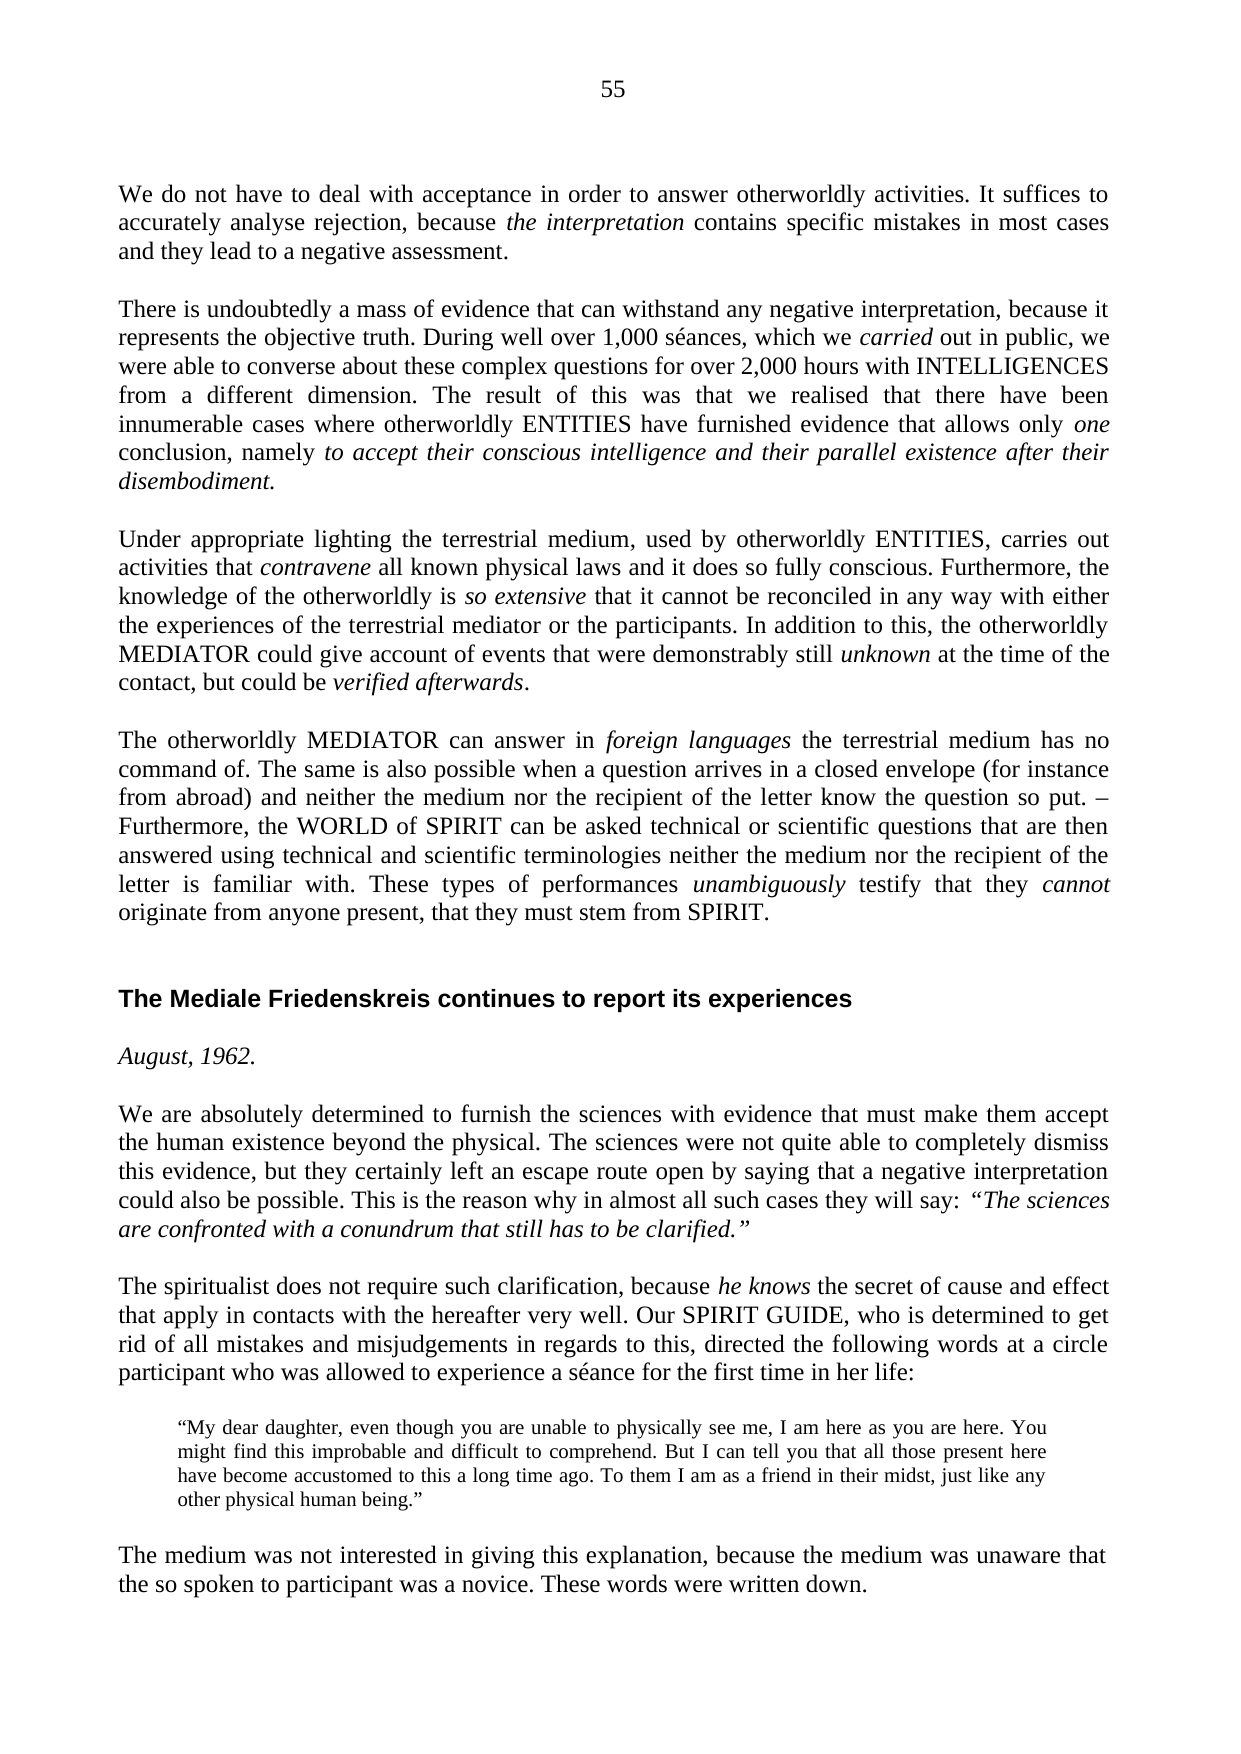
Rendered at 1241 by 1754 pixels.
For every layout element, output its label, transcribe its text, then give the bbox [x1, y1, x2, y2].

text Under appropriate lighting the terrestrial medium, used by otherworldly ENTITIES, carries out activities that contravene all known physical laws and it does so fully conscious. Furthermore, the knowledge of the otherworldly is so extensive that it cannot be reconciled in any way with either the experiences of the terrestrial mediator or the participants. In addition to this, the otherworldly MEDIATOR could give account of events that were demonstrably still unknown at the time of the contact, but could be verified afterwards. [118, 524, 1110, 696]
text “My dear daughter, even though you are unable to physically see me, I am here as you are here. You might find this improbable and difficult to comprehend. But I can tell you that all those present here have become accustomed to this a long time ago. To them I am as a friend in their midst, just like any other physical human being.” [177, 1415, 1048, 1511]
text The otherworldly MEDIATOR can answer in foreign languages the terrestrial medium has no command of. The same is also possible when a question arrives in a closed envelope (for instance from abroad) and neither the medium nor the recipient of the letter know the question so put. – Furthermore, the WORLD of SPIRIT can be asked technical or scientific questions that are then answered using technical and scientific terminologies neither the medium nor the recipient of the letter is familiar with. These types of performances unambiguously testify that they cannot originate from anyone present, that they must stem from SPIRIT. [118, 725, 1110, 926]
text The Mediale Friedenskreis continues to report its experiences [118, 984, 1110, 1012]
text There is undoubtedly a mass of evidence that can withstand any negative interpretation, because it represents the objective truth. During well over 1,000 séances, which we carried out in public, we were able to converse about these complex questions for over 2,000 hours with INTELLIGENCES from a different dimension. The result of this was that we realised that there have been innumerable cases where otherworldly ENTITIES have furnished evidence that allows only one conclusion, namely to accept their conscious intelligence and their parallel existence after their disembodiment. [118, 294, 1110, 495]
text We do not have to deal with acceptance in order to answer otherworldly activities. It suffices to accurately analyse rejection, because the interpretation contains specific mistakes in most cases and they lead to a negative assessment. [118, 179, 1110, 265]
text The medium was not interested in giving this explanation, because the medium was unaware that the so spoken to participant was a novice. These words were written down. [118, 1540, 1107, 1597]
text We are absolutely determined to furnish the sciences with evidence that must make them accept the human existence beyond the physical. The sciences were not quite able to completely dismiss this evidence, but they certainly left an escape route open by saying that a negative interpretation could also be possible. This is the reason why in almost all such cases they will say: “The sciences are confronted with a conundrum that still has to be clarified.” [118, 1099, 1110, 1242]
text August, 1962. [118, 1041, 1110, 1070]
text The spiritualist does not require such clarification, because he knows the secret of cause and effect that apply in contacts with the hereafter very well. Our SPIRIT GUIDE, who is determined to get rid of all mistakes and misjudgements in regards to this, directed the following words at a circle participant who was allowed to experience a séance for the first time in her life: [118, 1271, 1110, 1386]
